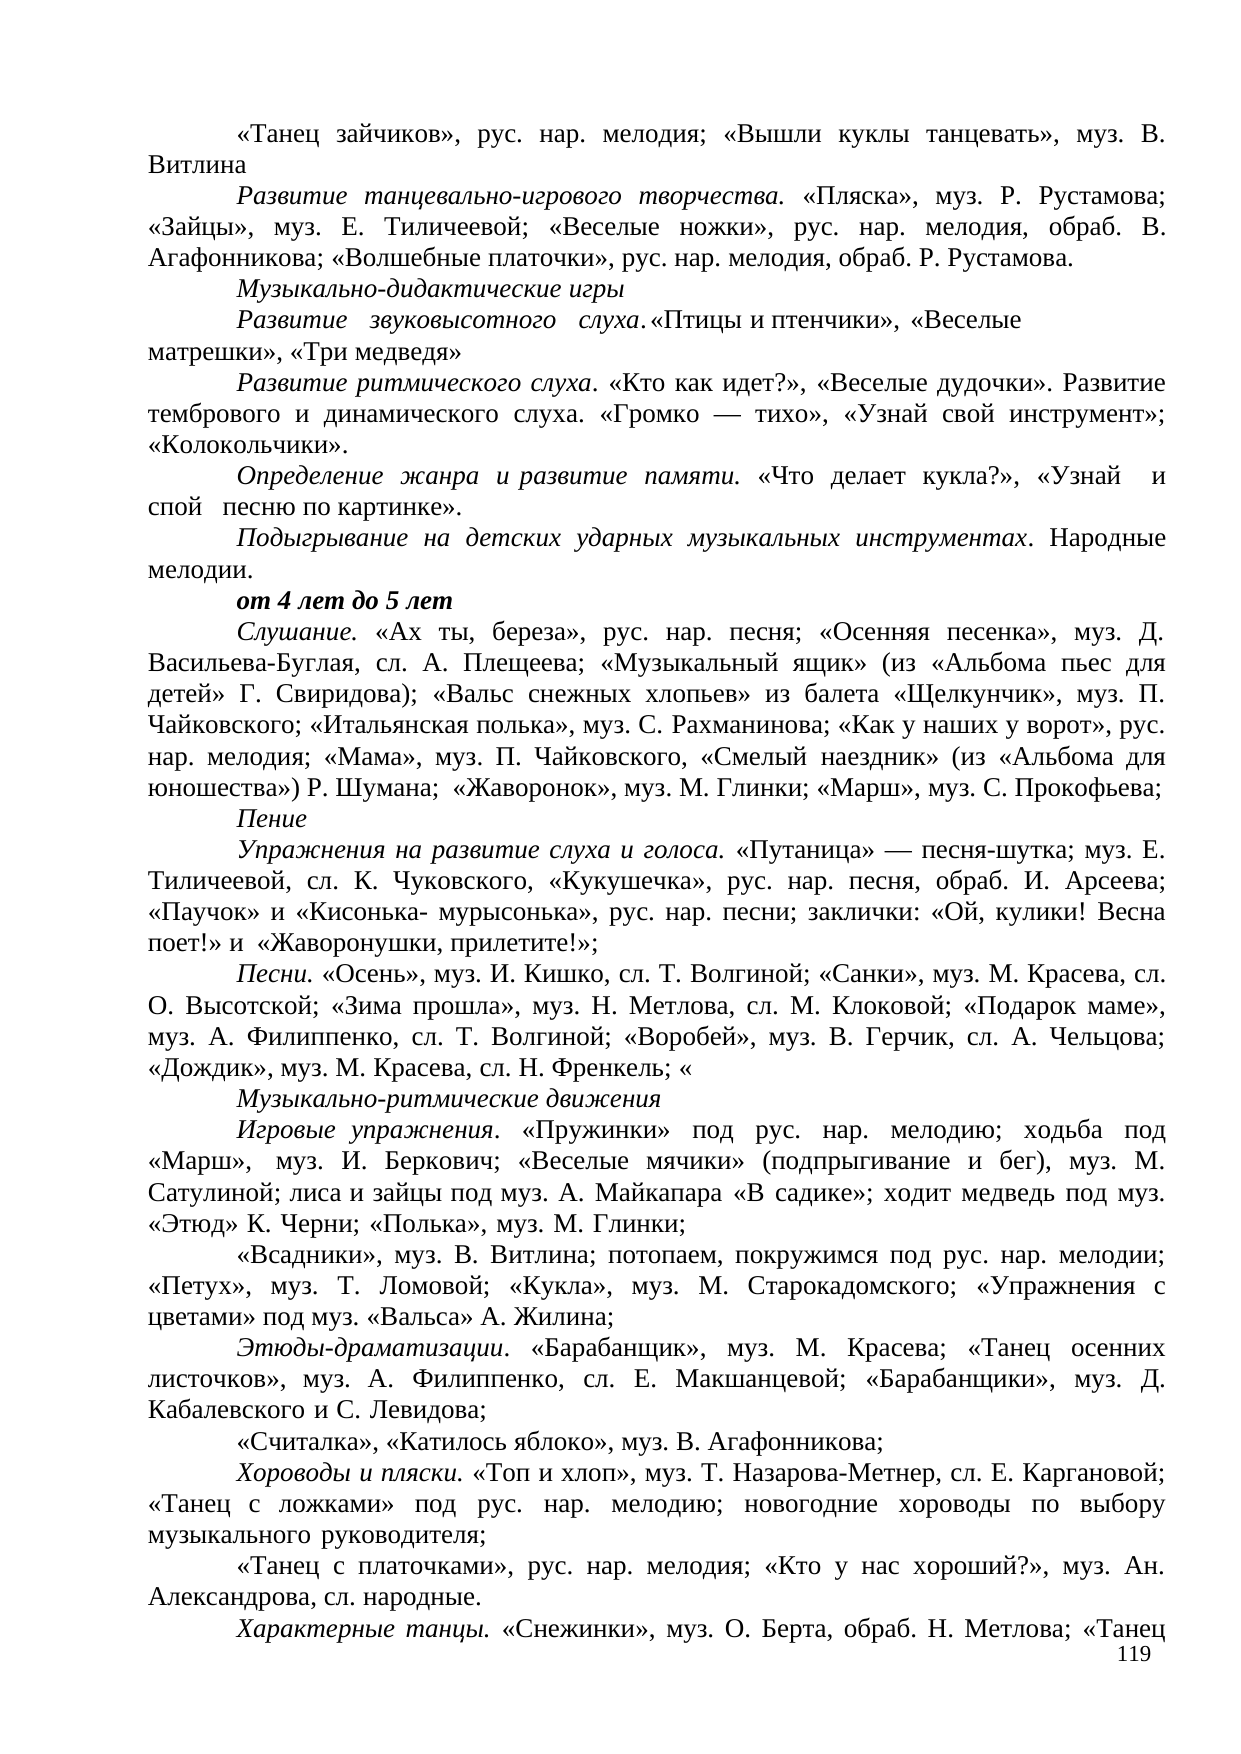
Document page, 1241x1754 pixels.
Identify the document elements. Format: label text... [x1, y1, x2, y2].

text от 4 лет до 5 лет [148, 584, 1166, 615]
text Музыкально-ритмические движения [148, 1082, 1166, 1113]
text Музыкально-дидактические игры [148, 272, 1166, 303]
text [148, 1612, 1166, 1643]
text Упражнения на развитие слуха и голоса. «Путаница» — песня-шутка; муз. Е. Тиличеевой, сл. К. Чуковского, «Кукушечка», рус. нар. песня, обраб. И. Арсеева; «Паучок» и «Кисонька- мурысонька», рус. нар. песни; заклички: «Ой, кулики! Весна поет!» и «Жаворонушки, прилетите!»; [148, 833, 1166, 958]
text Развитие ритмического слуха. «Кто как идет?», «Веселые дудочки». Развитие тембрового и динамического слуха. «Громко — тихо», «Узнай свой инструмент»; «Колокольчики». [148, 366, 1166, 459]
text «Всадники», муз. В. Витлина; потопаем, покружимся под рус. нар. мелодии; «Петух», муз. Т. Ломовой; «Кукла», муз. М. Старокадомского; «Упражнения с цветами» под муз. «Вальса» А. Жилина; [148, 1238, 1166, 1331]
text Определение жанра и развитие памяти. «Что делает кукла?», «Узнай и спой песню по картинке». [148, 459, 1166, 522]
text «Танец зайчиков», рус. нар. мелодия; «Вышли куклы танцевать», муз. В. Витлина [148, 117, 1166, 179]
text Развитие танцевально-игрового творчества. «Пляска», муз. Р. Рустамова; «Зайцы», муз. Е. Тиличеевой; «Веселые ножки», рус. нар. мелодия, обраб. В. Агафонникова; «Волшебные платочки», рус. нар. мелодия, обраб. Р. Рустамова. [148, 179, 1166, 272]
text Песни. «Осень», муз. И. Кишко, сл. Т. Волгиной; «Санки», муз. М. Красева, сл. О. Высотской; «Зима прошла», муз. Н. Метлова, сл. М. Клоковой; «Подарок маме», муз. А. Филиппенко, сл. Т. Волгиной; «Воробей», муз. В. Герчик, сл. А. Чельцова; «Дождик», муз. М. Красева, сл. Н. Френкель; « [148, 958, 1166, 1082]
text Подыгрывание на детских ударных музыкальных инструментах. Народные мелодии. [148, 522, 1166, 584]
text Этюды-драматизации. «Барабанщик», муз. М. Красева; «Танец осенних листочков», муз. А. Филиппенко, сл. Е. Макшанцевой; «Барабанщики», муз. Д. Кабалевского и С. Левидова; [148, 1331, 1166, 1425]
text Слушание. «Ах ты, береза», рус. нар. песня; «Осенняя песенка», муз. Д. Васильева-Буглая, сл. А. Плещеева; «Музыкальный ящик» (из «Альбома пьес для детей» Г. Свиридова); «Вальс снежных хлопьев» из балета «Щелкунчик», муз. П. Чайковского; «Итальянская полька», муз. С. Рахманинова; «Как у наших у ворот», рус. нар. мелодия; «Мама», муз. П. Чайковского, «Смелый наездник» (из «Альбома для юношества») Р. Шумана; «Жаворонок», муз. М. Глинки; «Марш», муз. С. Прокофьева; [148, 615, 1166, 802]
text Игровые упражнения. «Пружинки» под рус. нар. мелодию; ходьба под «Марш», муз. И. Беркович; «Веселые мячики» (подпрыгивание и бег), муз. М. Сатулиной; лиса и зайцы под муз. А. Майкапара «В садике»; ходит медведь под муз. «Этюд» К. Черни; «Полька», муз. М. Глинки; [148, 1113, 1166, 1238]
text Хороводы и пляски. «Топ и хлоп», муз. Т. Назарова-Метнер, сл. Е. Каргановой; «Танец с ложками» под рус. нар. мелодию; новогодние хороводы по выбору музыкального руководителя; [148, 1456, 1166, 1549]
text Развитие звуковысотного слуха. «Птицы и птенчики», «Веселые матрешки», «Три медведя» [148, 303, 1166, 366]
text «Считалка», «Катилось яблоко», муз. В. Агафонникова; [148, 1425, 1166, 1456]
text «Танец с платочками», рус. нар. мелодия; «Кто у нас хороший?», муз. Ан. Александрова, сл. народные. [148, 1549, 1166, 1612]
text Пение [148, 802, 1166, 833]
